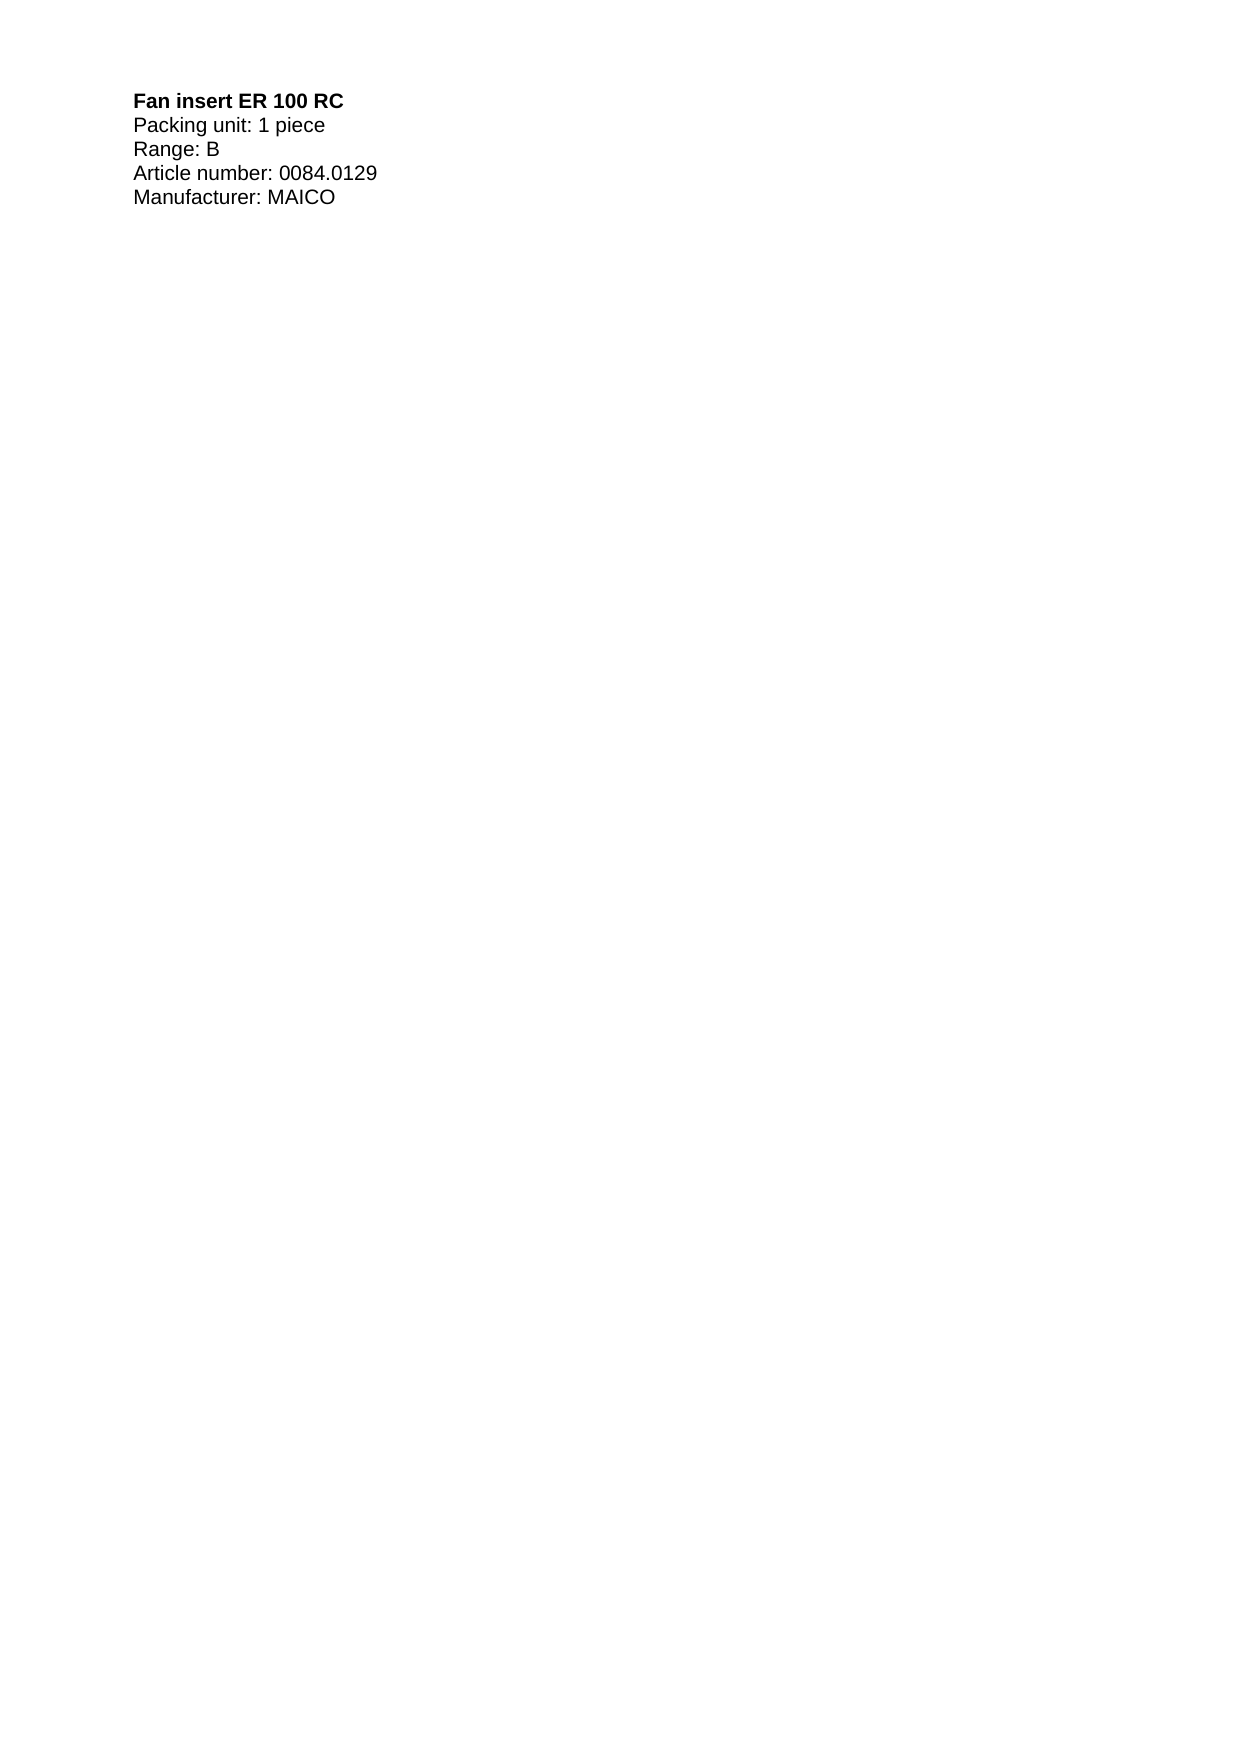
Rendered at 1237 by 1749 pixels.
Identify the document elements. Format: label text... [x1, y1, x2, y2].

text Fan insert ER 100 RCPacking unit: 1 pieceRange: B Article number: 0084.0129Manufacturer: MAICO [133, 89, 1148, 208]
